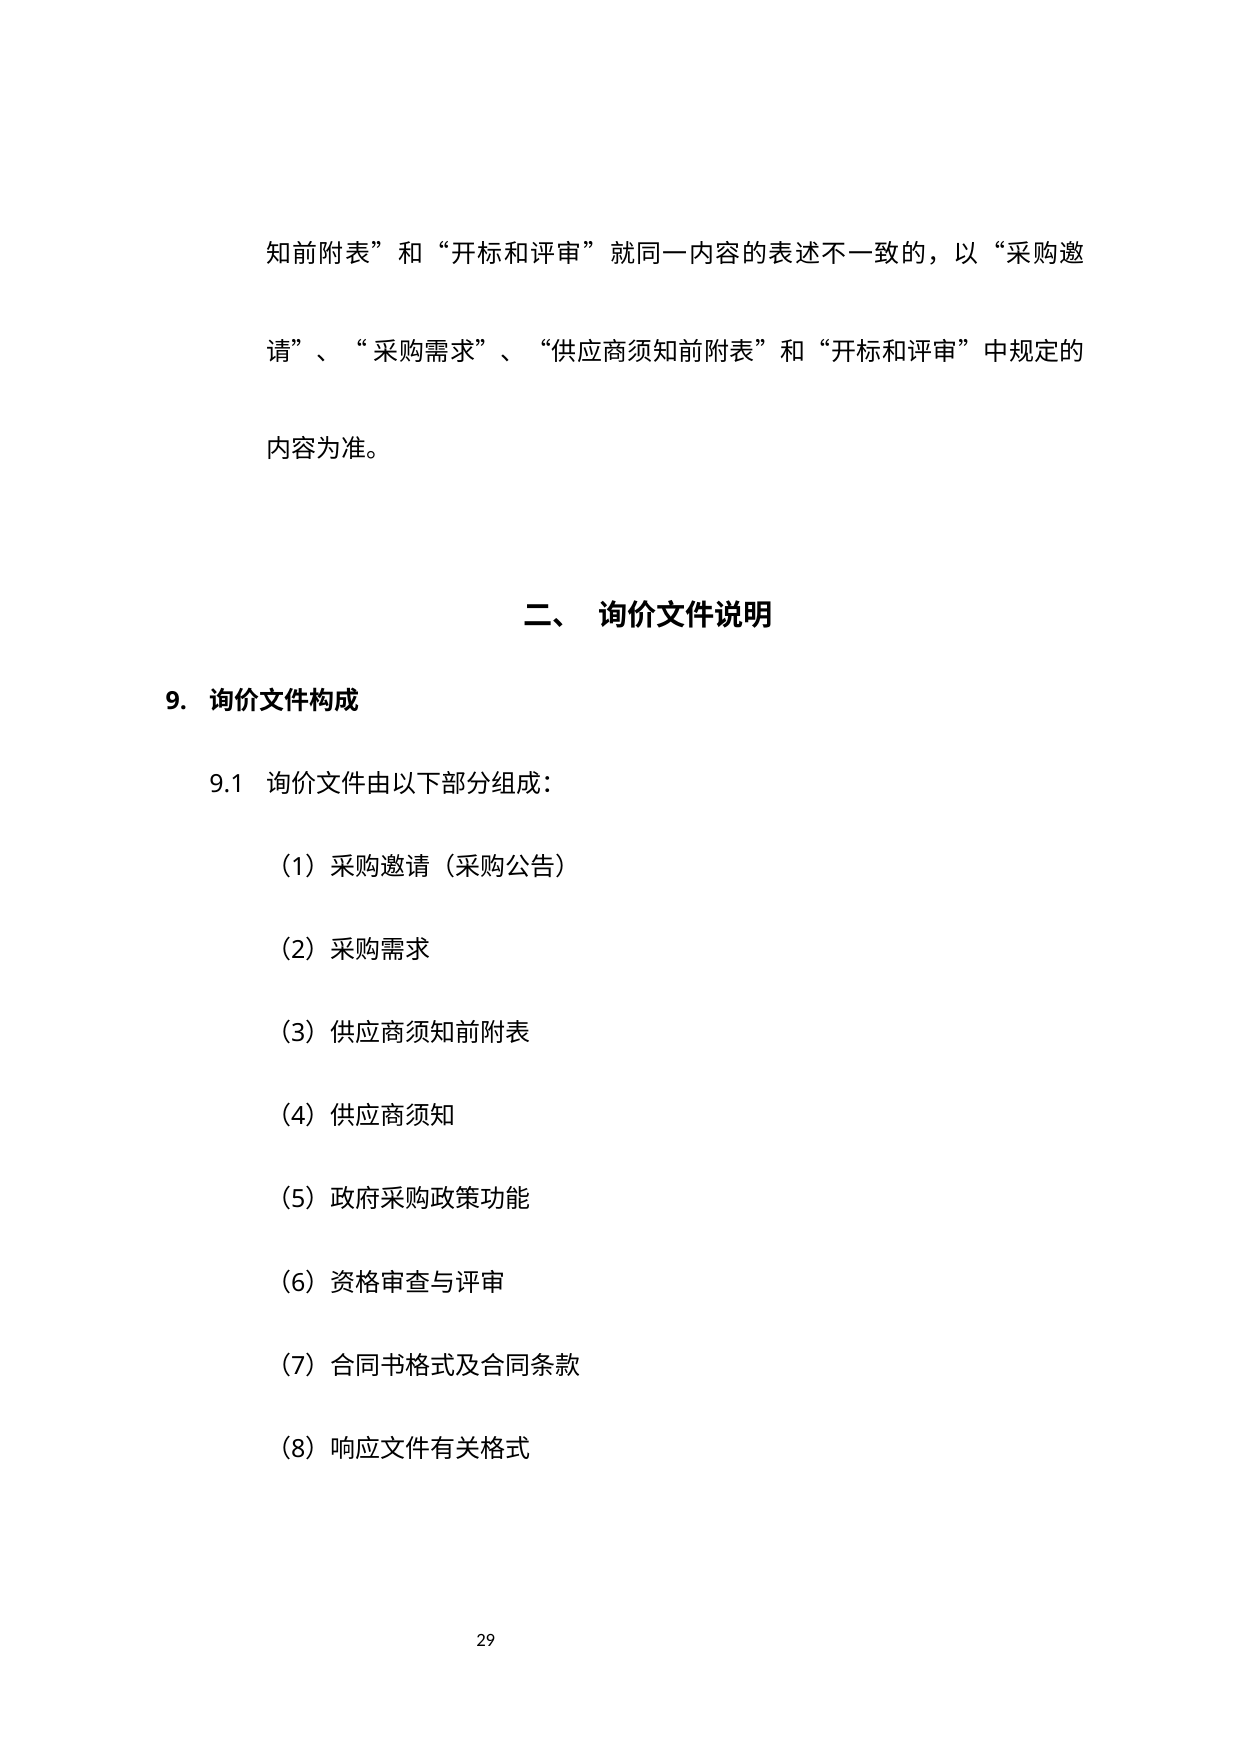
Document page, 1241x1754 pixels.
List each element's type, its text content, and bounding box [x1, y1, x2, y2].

text （6）资格审查与评审 [266, 1248, 1087, 1313]
text （3）供应商须知前附表 [266, 998, 1087, 1063]
list 询价文件说明 [209, 580, 1087, 645]
text （5）政府采购政策功能 [266, 1164, 1087, 1229]
list 询价文件由以下部分组成： [209, 749, 1087, 814]
text （2）采购需求 [266, 915, 1087, 980]
text （1）采购邀请（采购公告） [266, 832, 1087, 897]
list 询价文件构成 [165, 666, 1087, 731]
text （4）供应商须知 [266, 1081, 1087, 1146]
text （7）合同书格式及合同条款 [266, 1331, 1087, 1396]
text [266, 219, 1087, 479]
text （8）响应文件有关格式 [266, 1414, 1087, 1479]
